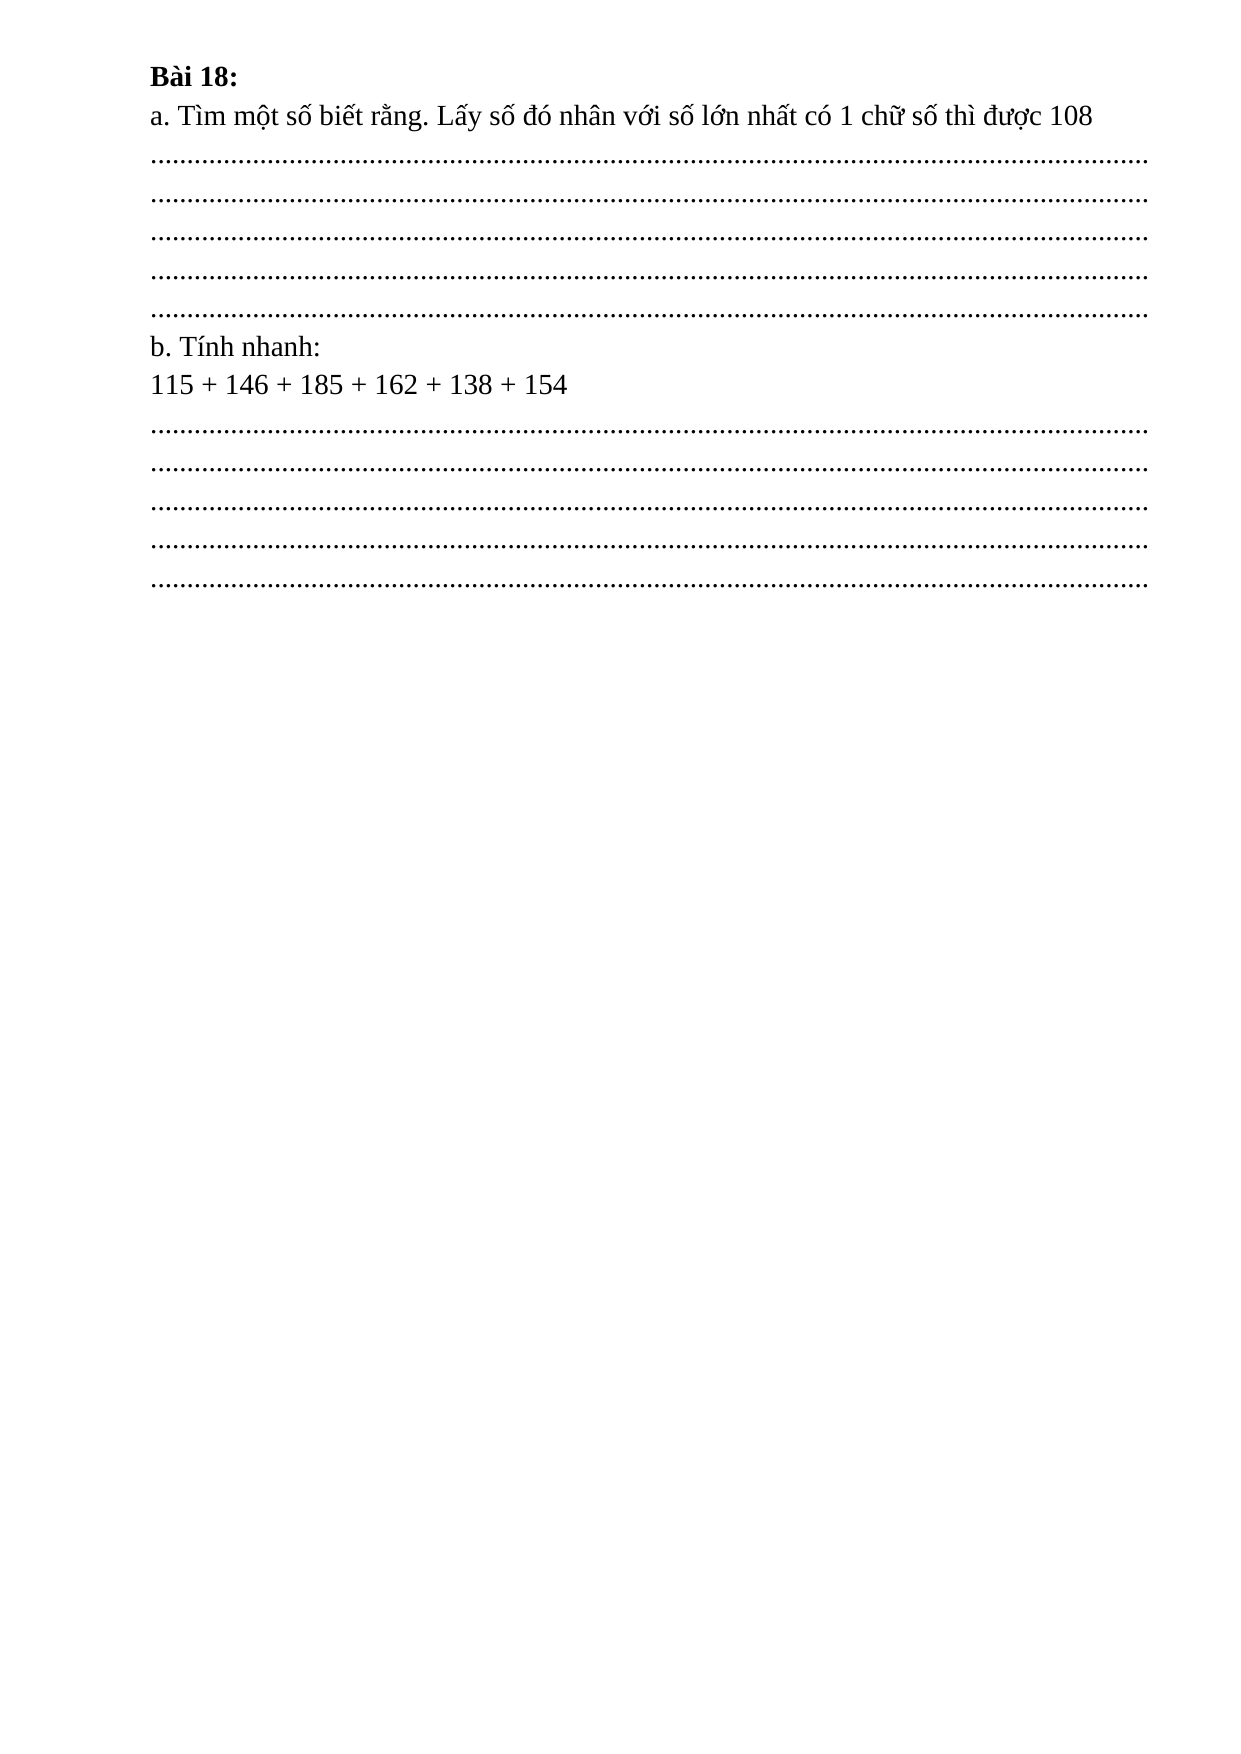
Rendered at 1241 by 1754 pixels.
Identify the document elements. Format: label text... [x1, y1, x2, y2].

text b. Tính nhanh: [150, 329, 1152, 362]
text ......................................................................................................................................... [150, 406, 1152, 439]
text ......................................................................................................................................... [150, 522, 1152, 555]
text ......................................................................................................................................... [150, 290, 1152, 324]
text ......................................................................................................................................... [150, 252, 1152, 285]
text ......................................................................................................................................... [150, 213, 1152, 247]
text ......................................................................................................................................... [150, 444, 1152, 478]
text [150, 175, 1152, 208]
text a. Tìm một số biết rằng. Lấy số đó nhân với số lớn nhất có 1 chữ số thì được 108 [150, 98, 1152, 131]
text 115 + 146 + 185 + 162 + 138 + 154 [150, 367, 1152, 401]
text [150, 136, 1152, 170]
text ......................................................................................................................................... [150, 483, 1152, 517]
text ......................................................................................................................................... [150, 560, 1152, 594]
text Bài 18: [150, 59, 1152, 93]
